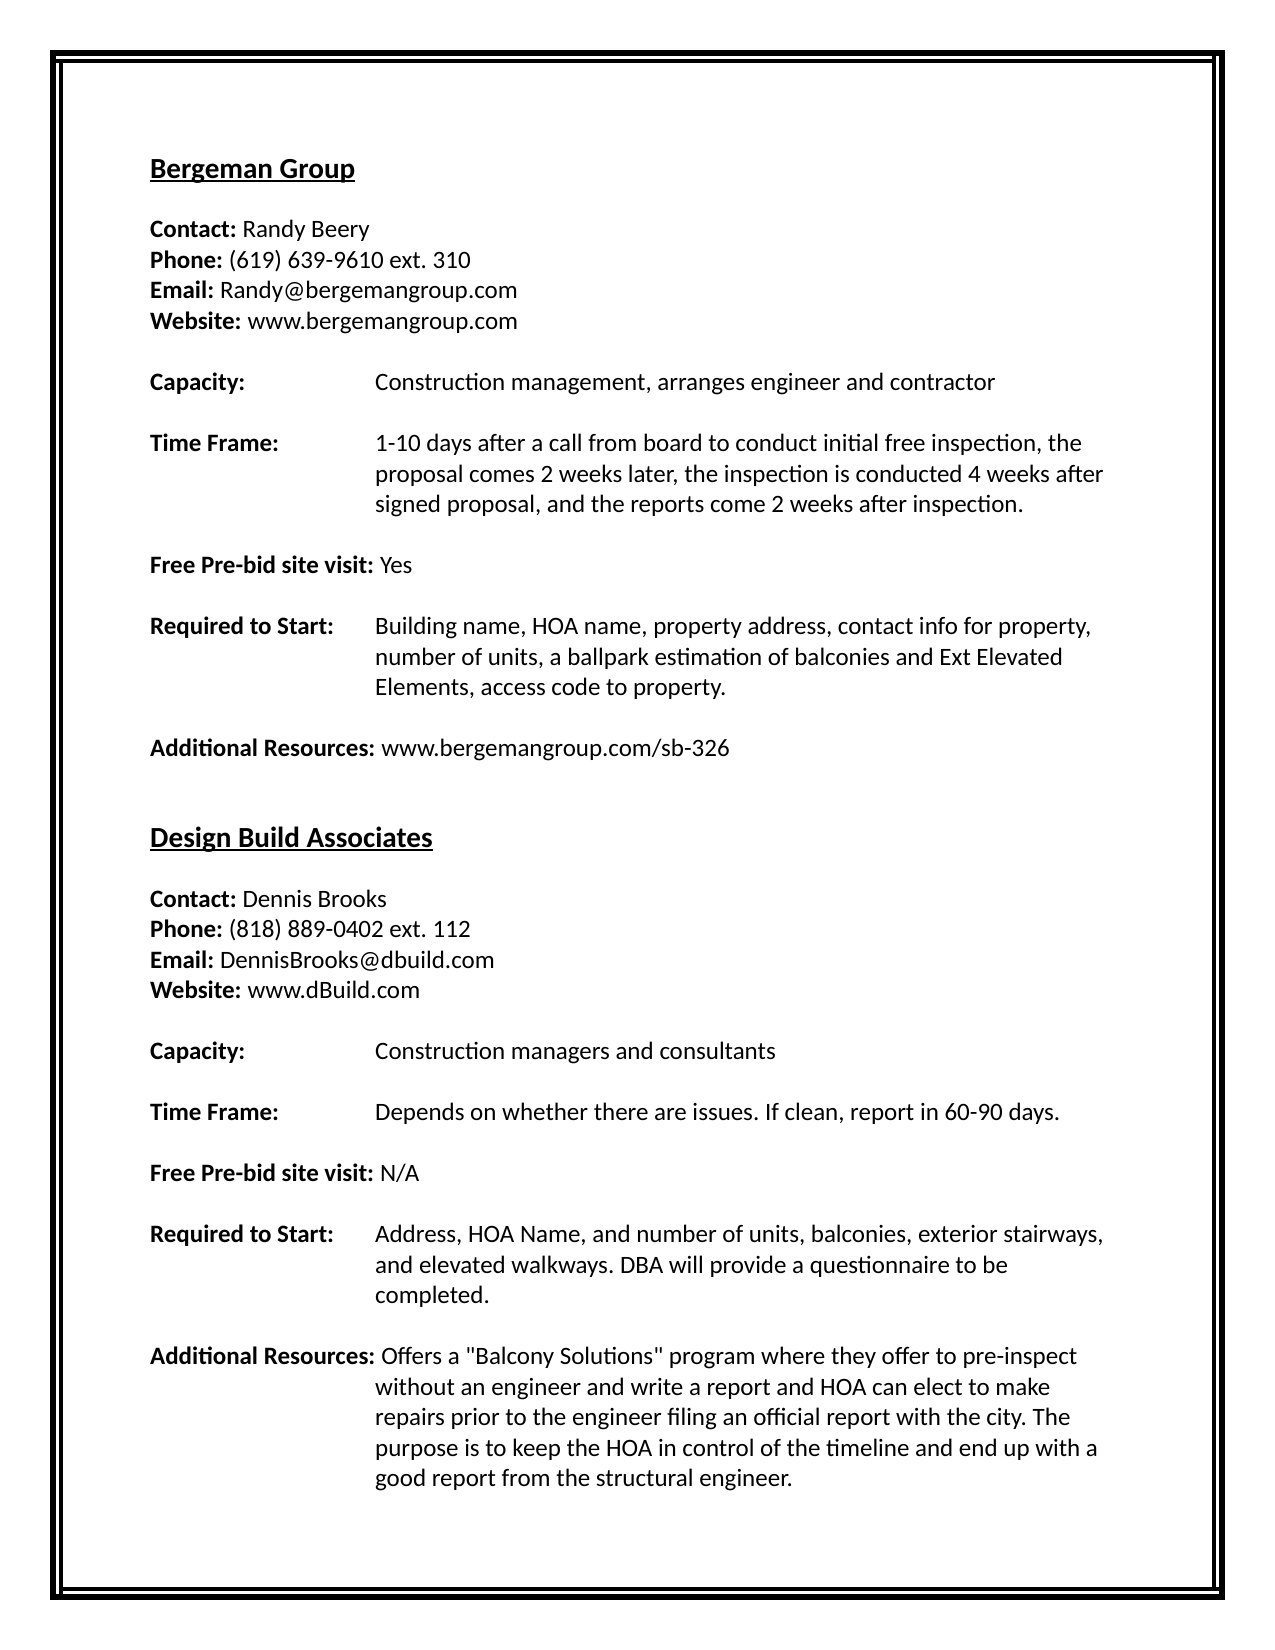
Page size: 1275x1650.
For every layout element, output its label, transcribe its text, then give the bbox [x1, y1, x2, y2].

text Design Build Associates [150, 819, 1125, 855]
text Website: www.dBuild.com [150, 974, 1125, 1005]
text Free Pre-bid site visit: Yes [150, 549, 1125, 580]
text Additional Resources: www.bergemangroup.com/sb-326 [150, 732, 1125, 763]
text Required to Start: Building name, HOA name, property address, contact info for property, number of units, a ballpark estimation of balconies and Ext Elevated Elements, access code to property. [150, 610, 1125, 702]
text Website: www.bergemangroup.com [150, 305, 1125, 336]
text Time Frame: 1-10 days after a call from board to conduct initial free inspection, the proposal comes 2 weeks later, the inspection is conducted 4 weeks after signed proposal, and the reports come 2 weeks after inspection. [150, 427, 1125, 519]
text Capacity: Construction managers and consultants [150, 1035, 1125, 1066]
text Email: Randy@bergemangroup.com [150, 275, 1125, 305]
text Bergeman Group [150, 150, 1125, 186]
text Phone: (619) 639-9610 ext. 310 [150, 244, 1125, 275]
text Free Pre-bid site visit: N/A [150, 1157, 1125, 1188]
text Time Frame: Depends on whether there are issues. If clean, report in 60-90 days. [150, 1096, 1125, 1127]
text Contact: Dennis Brooks [150, 883, 1125, 913]
text Email: DennisBrooks@dbuild.com [150, 944, 1125, 974]
text Phone: (818) 889-0402 ext. 112 [150, 913, 1125, 944]
text Contact: Randy Beery [150, 214, 1125, 244]
text Additional Resources: Offers a "Balcony Solutions" program where they offer to pre-inspect without an engineer and write a report and HOA can elect to make repairs prior to the engineer filing an official report with the city. The purpose is to keep the HOA in control of the timeline and end up with a good report from the structural engineer. [150, 1341, 1125, 1493]
text Capacity: Construction management, arranges engineer and contractor [150, 366, 1125, 397]
text Required to Start: Address, HOA Name, and number of units, balconies, exterior stairways, and elevated walkways. DBA will provide a questionnaire to be completed. [150, 1218, 1125, 1310]
